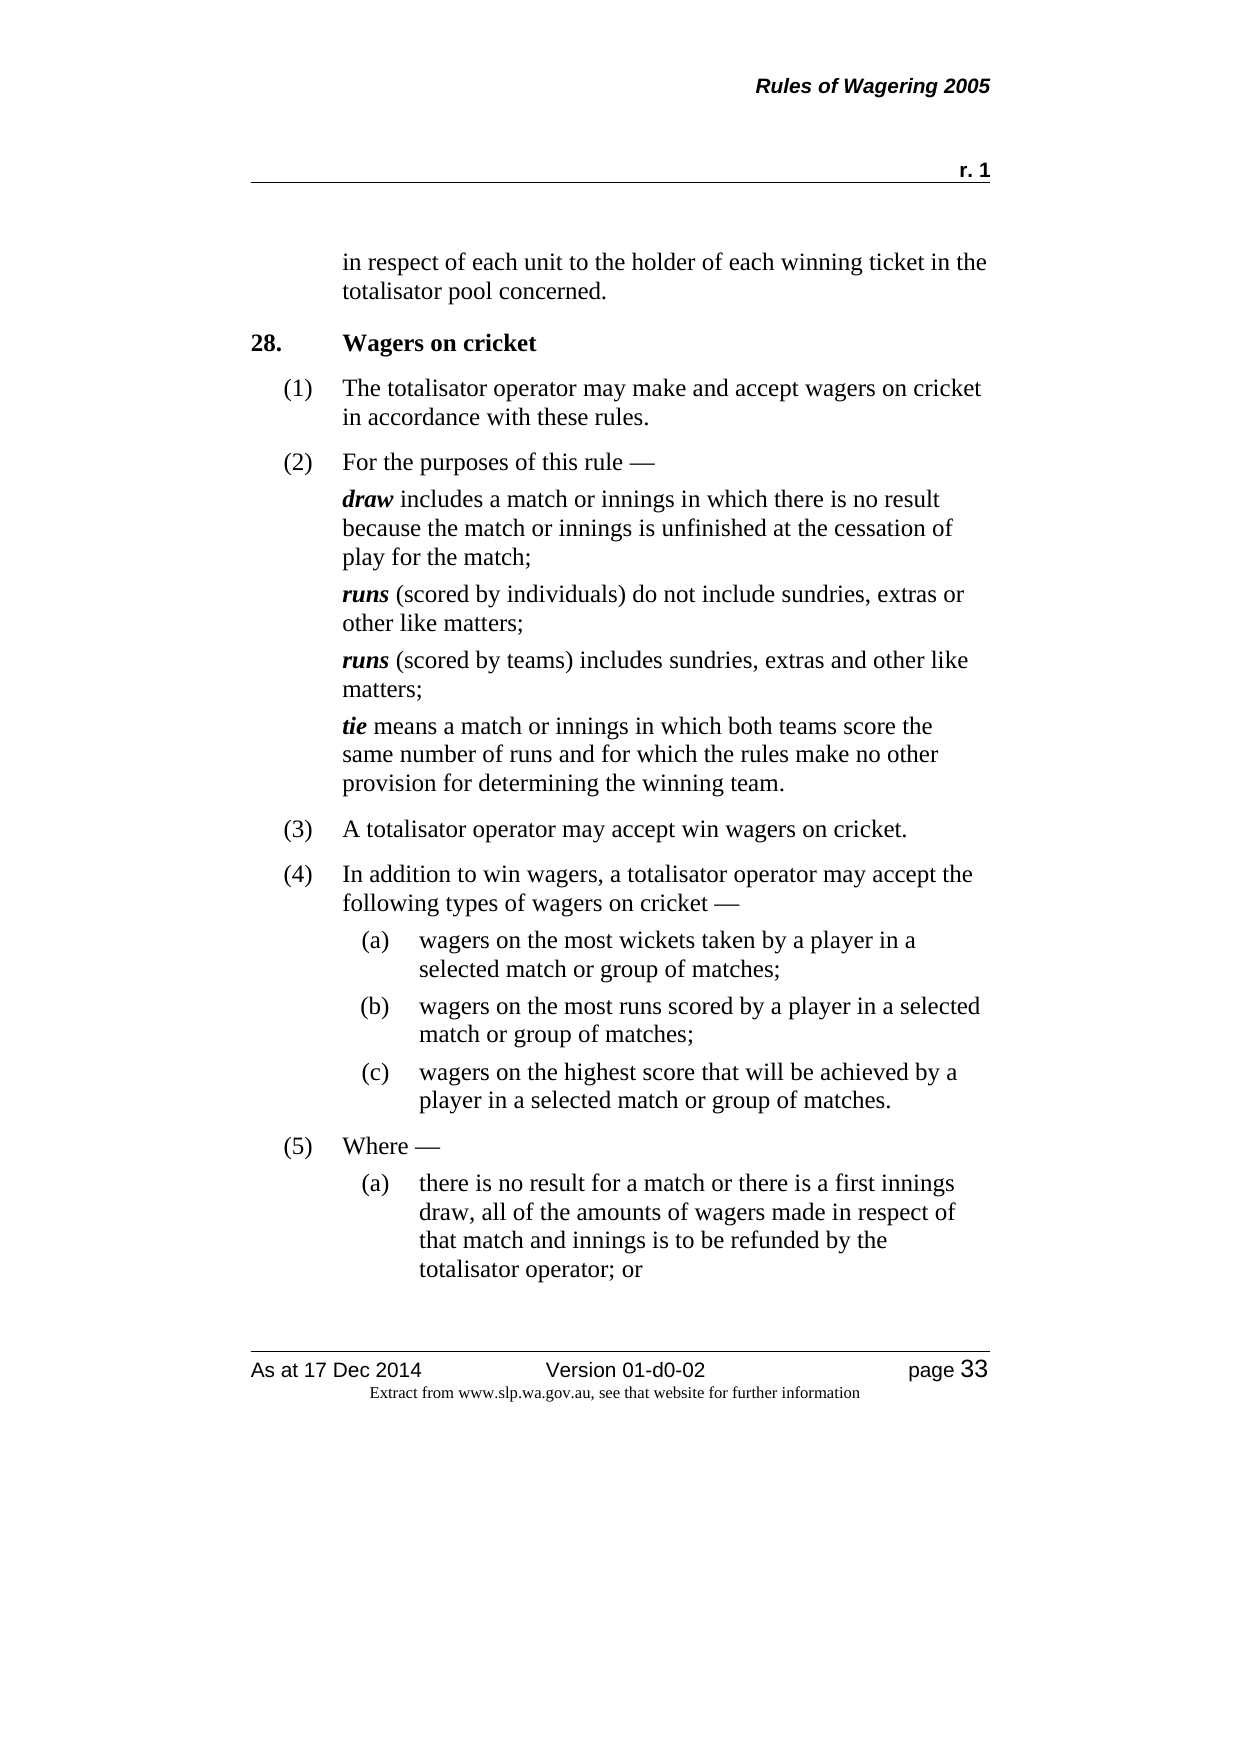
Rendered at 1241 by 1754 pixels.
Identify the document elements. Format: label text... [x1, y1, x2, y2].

text (a) wagers on the most wickets taken by a player in a selected match or group of matches; [251, 925, 990, 982]
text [251, 247, 990, 305]
text (a) there is no result for a match or there is a first innings draw, all of the amounts of wagers made in respect of that match and innings is to be refunded by the totalisator operator; or [251, 1168, 990, 1283]
text (5) Where — [251, 1131, 990, 1159]
text (b) wagers on the most runs scored by a player in a selected match or group of matches; [251, 991, 990, 1048]
text (3) A totalisator operator may accept win wagers on cricket. [251, 814, 990, 842]
text (1) The totalisator operator may make and accept wagers on cricket in accordance with these rules. [251, 373, 990, 431]
text runs (scored by teams) includes sundries, extras and other like matters; [251, 645, 990, 702]
text (4) In addition to win wagers, a totalisator operator may accept the following types of wagers on cricket — [251, 859, 990, 917]
subtitle 28. Wagers on cricket [251, 328, 990, 357]
text (c) wagers on the highest score that will be achieved by a player in a selected match or group of matches. [251, 1057, 990, 1114]
text runs (scored by individuals) do not include sundries, extras or other like matters; [251, 579, 990, 637]
text tie means a match or innings in which both teams score the same number of runs and for which the rules make no other provision for determining the winning team. [251, 711, 990, 797]
text draw includes a match or innings in which there is no result because the match or innings is unfinished at the cessation of play for the match; [251, 484, 990, 571]
text (2) For the purposes of this rule — [251, 447, 990, 476]
